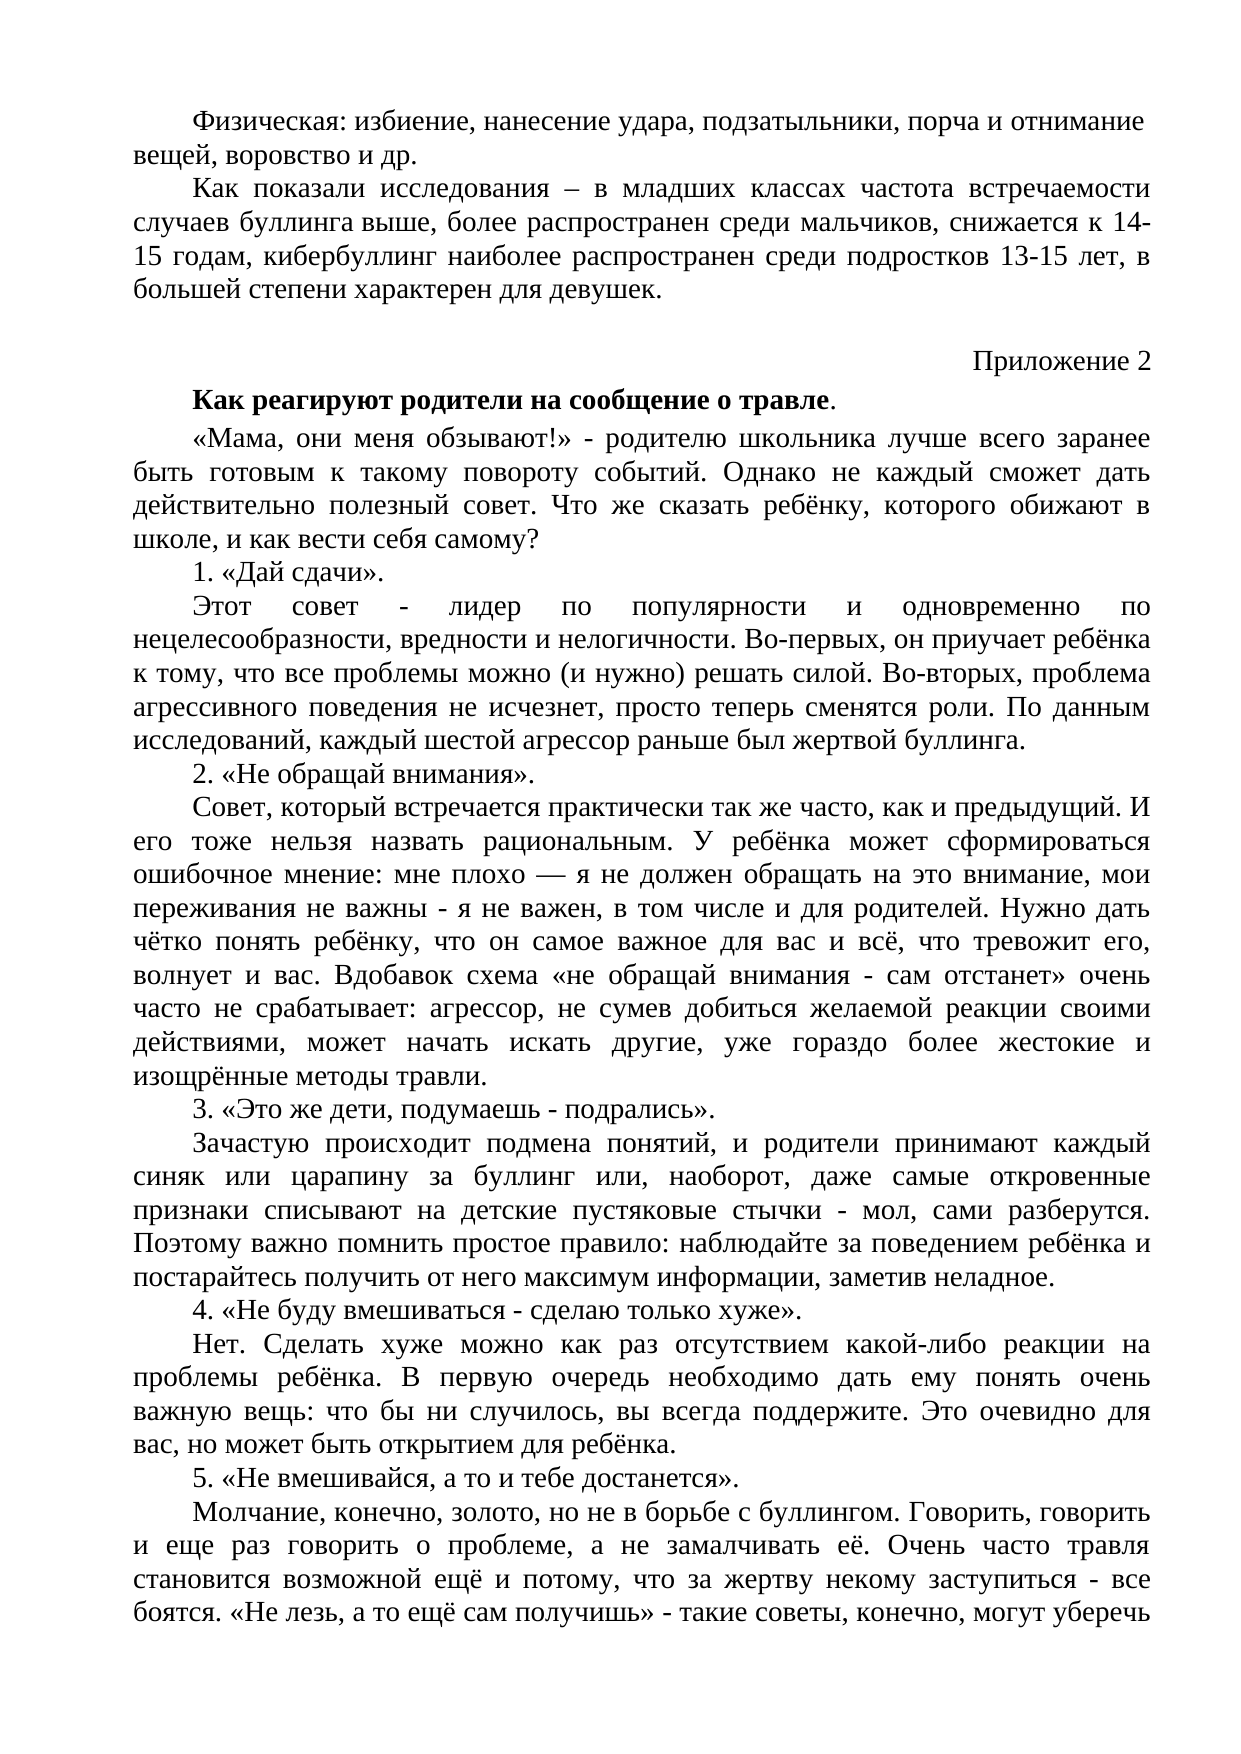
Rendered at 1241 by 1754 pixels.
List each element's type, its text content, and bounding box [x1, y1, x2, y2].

text Физическая: избиение, нанесение удара, подзатыльники, порча и отнимание вещей, воровство и др. [133, 103, 1152, 171]
text 5. «Не вмешивайся, а то и тебе достанется». [170, 1460, 1152, 1494]
text 1. «Дай сдачи». [133, 554, 1152, 588]
text Совет, который встречается практически так же часто, как и предыдущий. И его тоже нельзя назвать рациональным. У ребёнка может сформироваться ошибочное мнение: мне плохо — я не должен обращать на это внимание, мои переживания не важны - я не важен, в том числе и для родителей. Нужно дать чётко понять ребёнку, что он самое важное для вас и всё, что тревожит его, волнует и вас. Вдобавок схема «не обращай внимания - сам отстанет» очень часто не срабатывает: агрессор, не сумев добиться желаемой реакции своими действиями, может начать искать другие, уже гораздо более жестокие и изощрённые методы травли. [133, 789, 1152, 1091]
text «Мама, они меня обзывают!» - родителю школьника лучше всего заранее быть готовым к такому повороту событий. Однако не каждый сможет дать действительно полезный совет. Что же сказать ребёнку, которого обижают в школе, и как вести себя самому? [133, 420, 1152, 554]
text Этот совет - лидер по популярности и одновременно по нецелесообразности, вредности и нелогичности. Во-первых, он приучает ребёнка к тому, что все проблемы можно (и нужно) решать силой. Во-вторых, проблема агрессивного поведения не исчезнет, просто теперь сменятся роли. По данным исследований, каждый шестой агрессор раньше был жертвой буллинга. [133, 588, 1152, 756]
text Приложение 2 [133, 343, 1152, 377]
text 2. «Не обращай внимания». [133, 756, 1152, 789]
text 3. «Это же дети, подумаешь - подрались». [133, 1091, 1152, 1125]
text Как реагируют родители на сообщение о травле. [133, 382, 1152, 415]
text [133, 1494, 1152, 1628]
text 4. «Не буду вмешиваться - сделаю только хуже». [133, 1292, 1152, 1326]
text Как показали исследования – в младших классах частота встречаемости случаев буллинга выше, более распространен среди мальчиков, снижается к 14-15 годам, кибербуллинг наиболее распространен среди подростков 13-15 лет, в большей степени характерен для девушек. [133, 171, 1152, 305]
text Зачастую происходит подмена понятий, и родители принимают каждый синяк или царапину за буллинг или, наоборот, даже самые откровенные признаки списывают на детские пустяковые стычки - мол, сами разберутся. Поэтому важно помнить простое правило: наблюдайте за поведением ребёнка и постарайтесь получить от него максимум информации, заметив неладное. [133, 1125, 1152, 1292]
text Нет. Сделать хуже можно как раз отсутствием какой-либо реакции на проблемы ребёнка. В первую очередь необходимо дать ему понять очень важную вещь: что бы ни случилось, вы всегда поддержите. Это очевидно для вас, но может быть открытием для ребёнка. [133, 1326, 1152, 1460]
